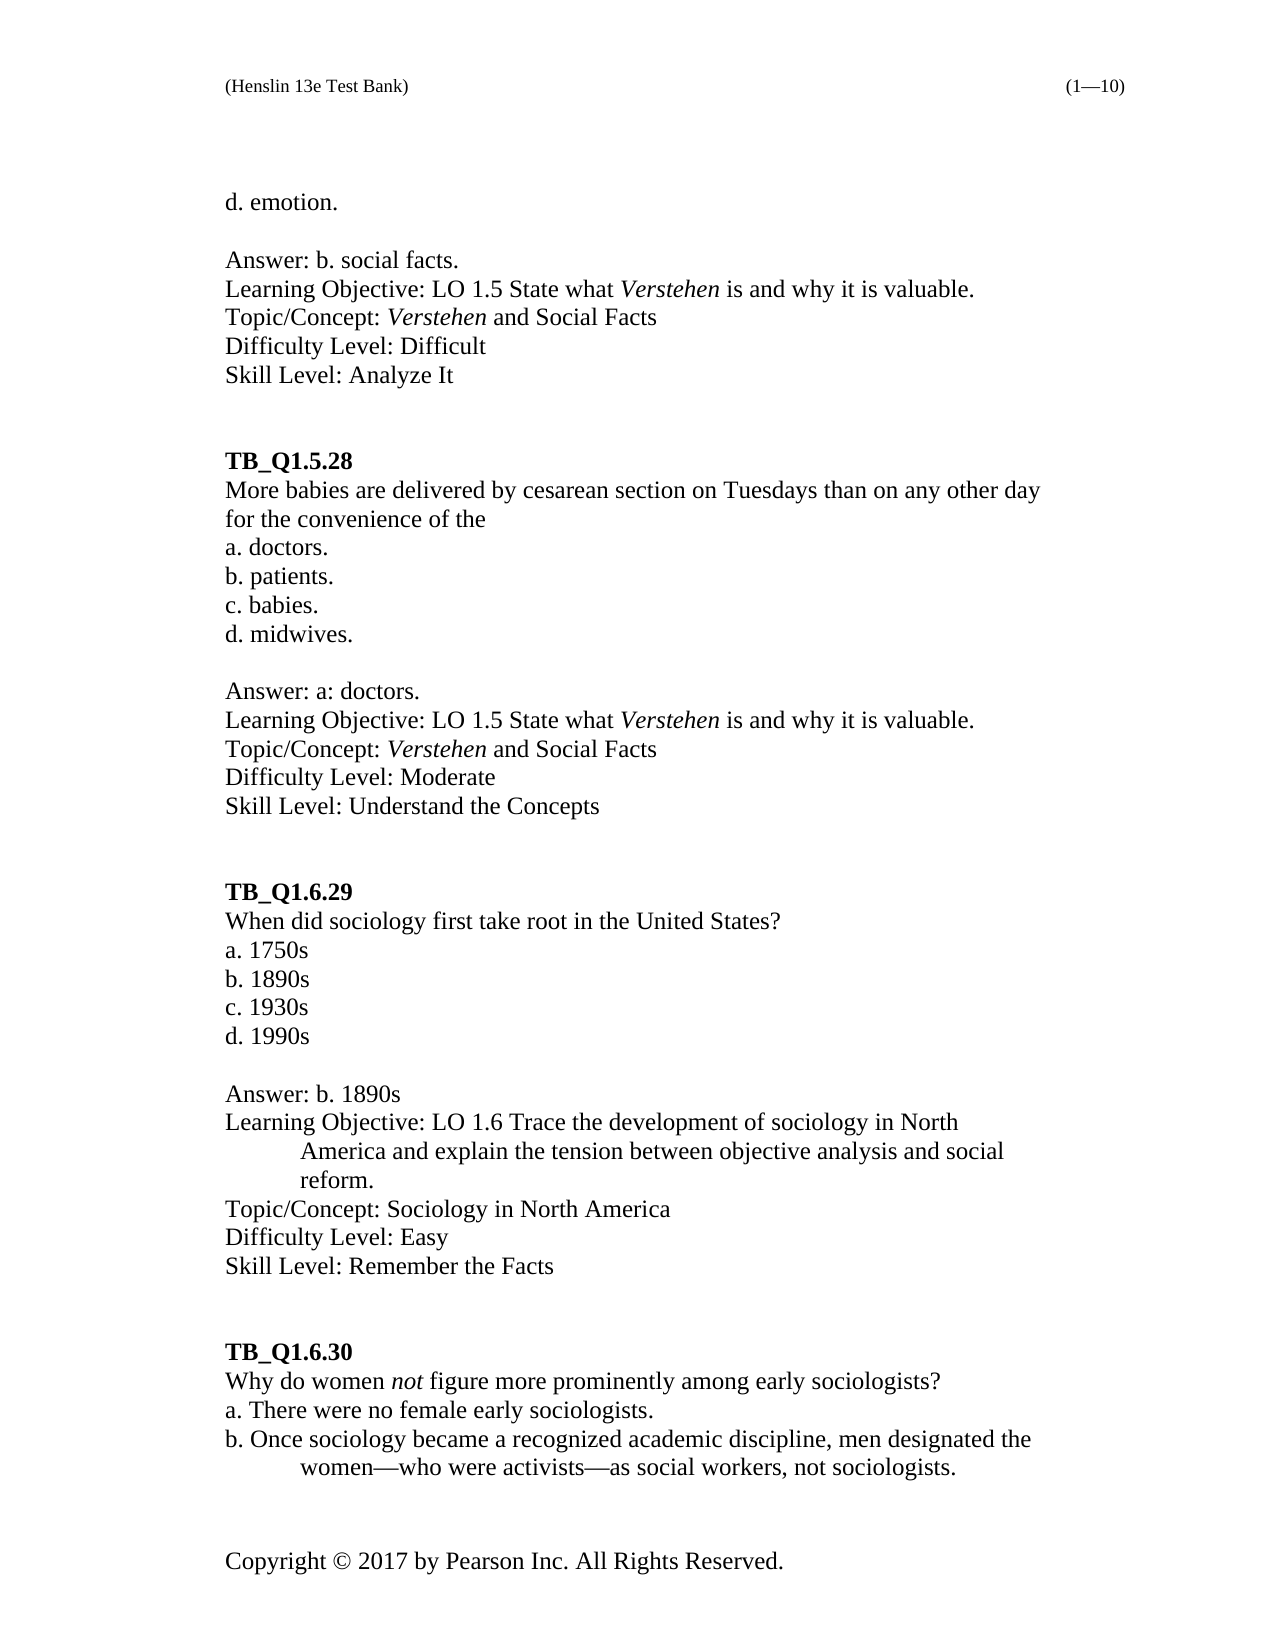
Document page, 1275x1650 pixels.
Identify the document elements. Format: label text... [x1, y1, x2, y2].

text Learning Objective: LO 1.5 State what Verstehen is and why it is valuable. [225, 274, 1050, 302]
text Topic/Concept: Verstehen and Social Facts [225, 302, 1050, 331]
text Answer: b. 1890s [225, 1079, 1050, 1107]
text TB_Q1.5.28 [225, 446, 1050, 475]
text Why do women not figure more prominently among early sociologists? [225, 1366, 1050, 1395]
text When did sociology first take root in the United States? [225, 906, 1050, 935]
text d. emotion. [225, 187, 1050, 216]
text Learning Objective: LO 1.5 State what Verstehen is and why it is valuable. [225, 705, 1050, 734]
text a. There were no female early sociologists. [225, 1395, 1050, 1424]
text b. 1890s [225, 964, 1050, 992]
text Skill Level: Understand the Concepts [225, 791, 1050, 820]
text Difficulty Level: Moderate [225, 762, 1050, 791]
text d. midwives. [225, 619, 1050, 647]
text b. Once sociology became a recognized academic discipline, men designated the women—who were activists—as social workers, not sociologists. [225, 1424, 1050, 1481]
text Answer: a: doctors. [225, 676, 1050, 705]
text Learning Objective: LO 1.6 Trace the development of sociology in North America and explain the tension between objective analysis and social reform. [225, 1107, 1050, 1194]
text More babies are delivered by cesarean section on Tuesdays than on any other day for the convenience of the [225, 475, 1050, 532]
text Difficulty Level: Difficult [225, 331, 1050, 360]
text d. 1990s [225, 1021, 1050, 1050]
text Difficulty Level: Easy [225, 1222, 1050, 1251]
text a. doctors. [225, 532, 1050, 561]
text Topic/Concept: Verstehen and Social Facts [225, 734, 1050, 762]
text b. patients. [225, 561, 1050, 590]
text Answer: b. social facts. [225, 245, 1050, 274]
text c. 1930s [225, 992, 1050, 1021]
text a. 1750s [225, 935, 1050, 964]
text c. babies. [225, 590, 1050, 619]
text Skill Level: Analyze It [225, 360, 1050, 389]
text Skill Level: Remember the Facts [225, 1251, 1050, 1280]
text Topic/Concept: Sociology in North America [225, 1194, 1050, 1222]
text TB_Q1.6.30 [225, 1337, 1050, 1366]
text TB_Q1.6.29 [225, 877, 1050, 906]
